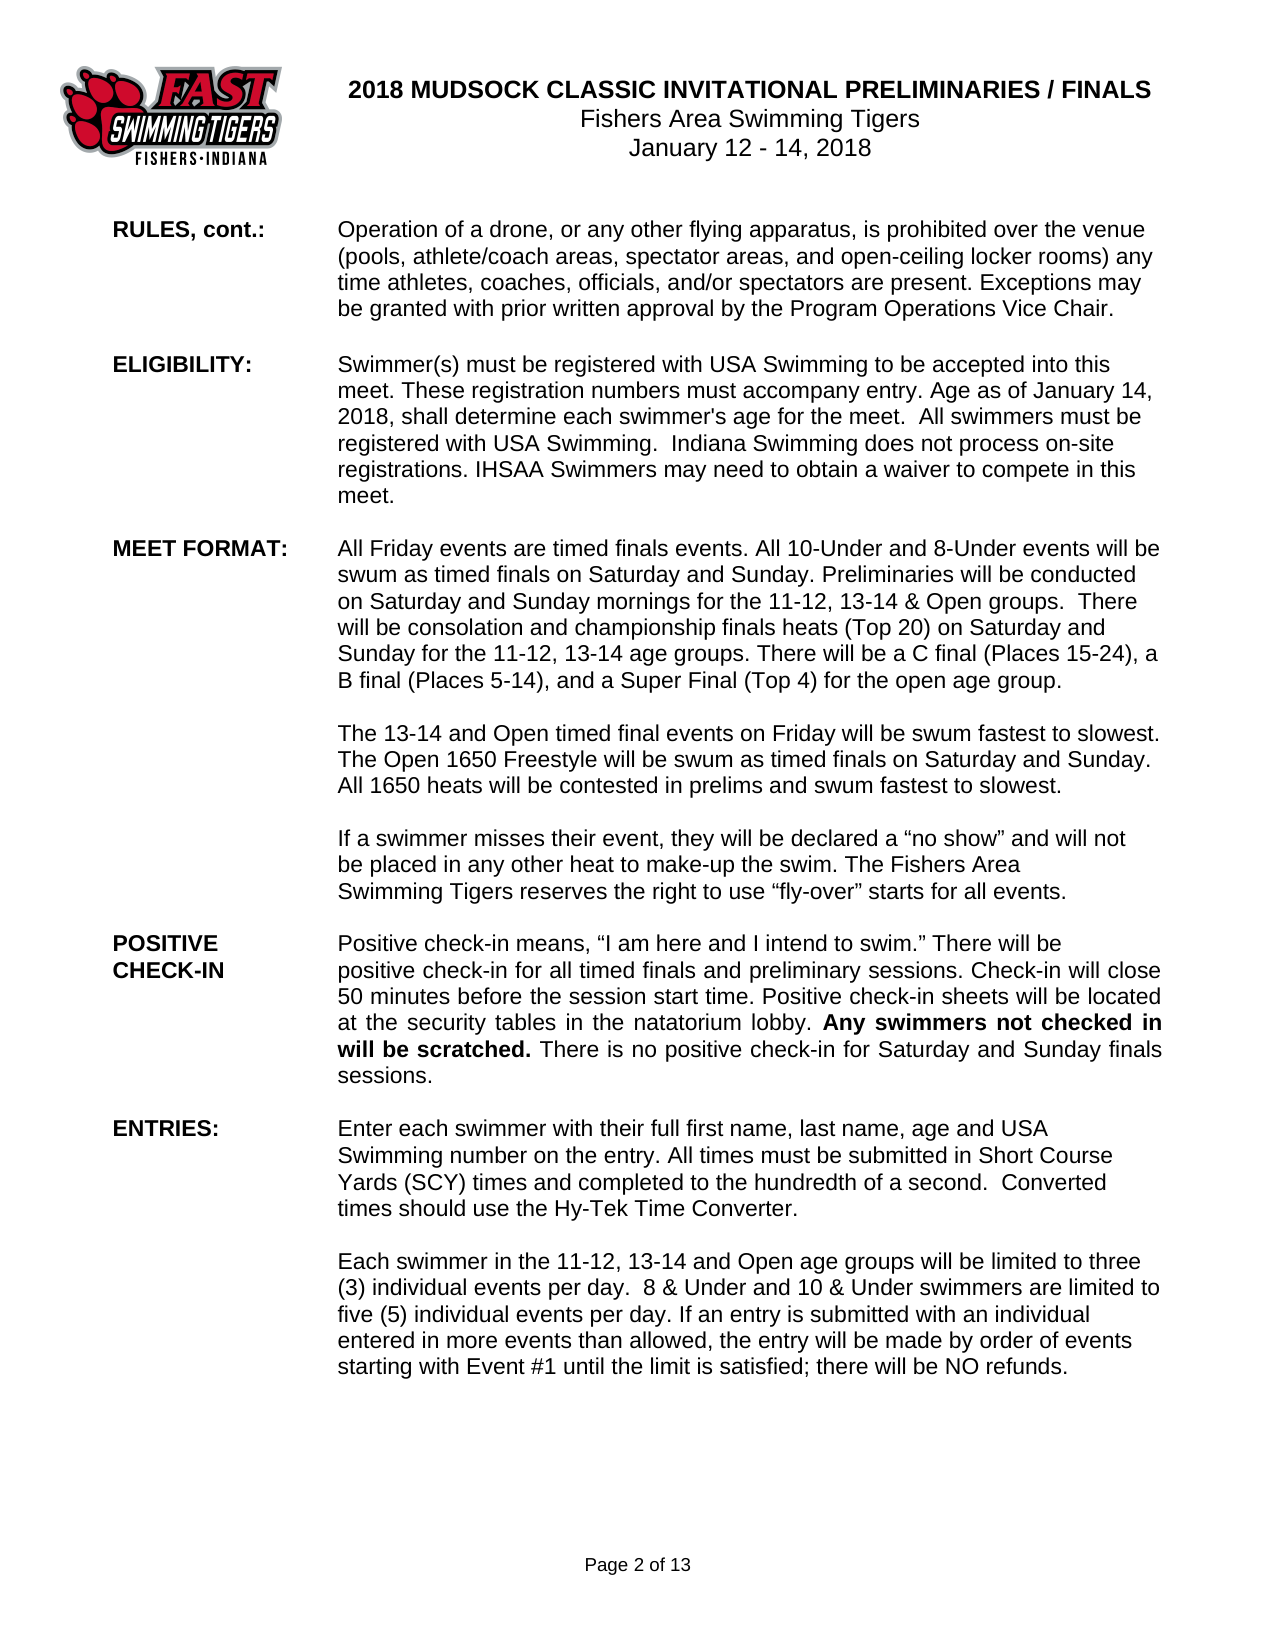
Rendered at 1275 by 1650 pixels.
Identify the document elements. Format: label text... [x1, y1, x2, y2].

picture [56, 51, 285, 177]
text ENTRIES: Enter each swimmer with their full first name, last name, age and USA Swimming number on the entry. All times must be submitted in Short Course Yards (SCY) times and completed to the hundredth of a second. Converted times should use the Hy-Tek Time Converter. [112, 1115, 1132, 1221]
text RULES, cont.: Operation of a drone, or any other flying apparatus, is prohibited over the venue (pools, athlete/coach areas, spectator areas, and open-ceiling locker rooms) any time athletes, coaches, officials, and/or spectators are present. Exceptions may be granted with prior written approval by the Program Operations Vice Chair. [112, 216, 1162, 322]
text CHECK-IN positive check-in for all timed finals and preliminary sessions. Check-in will close 50 minutes before the session start time. Positive check-in sheets will be located at the security tables in the natatorium lobby. Any swimmers not checked in will be scratched. There is no positive check-in for Saturday and Sunday finals sessions. [112, 957, 1162, 1088]
text Each swimmer in the 11-12, 13-14 and Open age groups will be limited to three (3) individual events per day. 8 & Under and 10 & Under swimmers are limited to five (5) individual events per day. If an entry is submitted with an individual entered in more events than allowed, the entry will be made by order of events starting with Event #1 until the limit is satisfied; there will be NO refunds. [112, 1248, 1162, 1379]
text ELIGIBILITY: Swimmer(s) must be registered with USA Swimming to be accepted into this meet. These registration numbers must accompany entry. Age as of January 14, 2018, shall determine each swimmer's age for the meet. All swimmers must be registered with USA Swimming. Indiana Swimming does not process on-site registrations. IHSAA Swimmers may need to obtain a waiver to compete in this meet. [112, 351, 1162, 509]
text If a swimmer misses their event, they will be declared a “no show” and will not be placed in any other heat to make-up the swim. The Fishers Area Swimming Tigers reserves the right to use “fly-over” starts for all events. [112, 825, 1131, 904]
text MEET FORMAT: All Friday events are timed finals events. All 10-Under and 8-Under events will be swum as timed finals on Saturday and Sunday. Preliminaries will be conducted on Saturday and Sunday mornings for the 11-12, 13-14 & Open groups. There will be consolation and championship finals heats (Top 20) on Saturday and Sunday for the 11-12, 13-14 age groups. There will be a C final (Places 15-24), a B final (Places 5-14), and a Super Final (Top 4) for the open age group. [112, 535, 1162, 693]
text POSITIVE Positive check-in means, “I am here and I intend to swim.” There will be [112, 930, 1162, 957]
text The 13-14 and Open timed final events on Friday will be swum fastest to slowest. The Open 1650 Freestyle will be swum as timed finals on Saturday and Sunday. All 1650 heats will be contested in prelims and swum fastest to slowest. [112, 719, 1162, 798]
